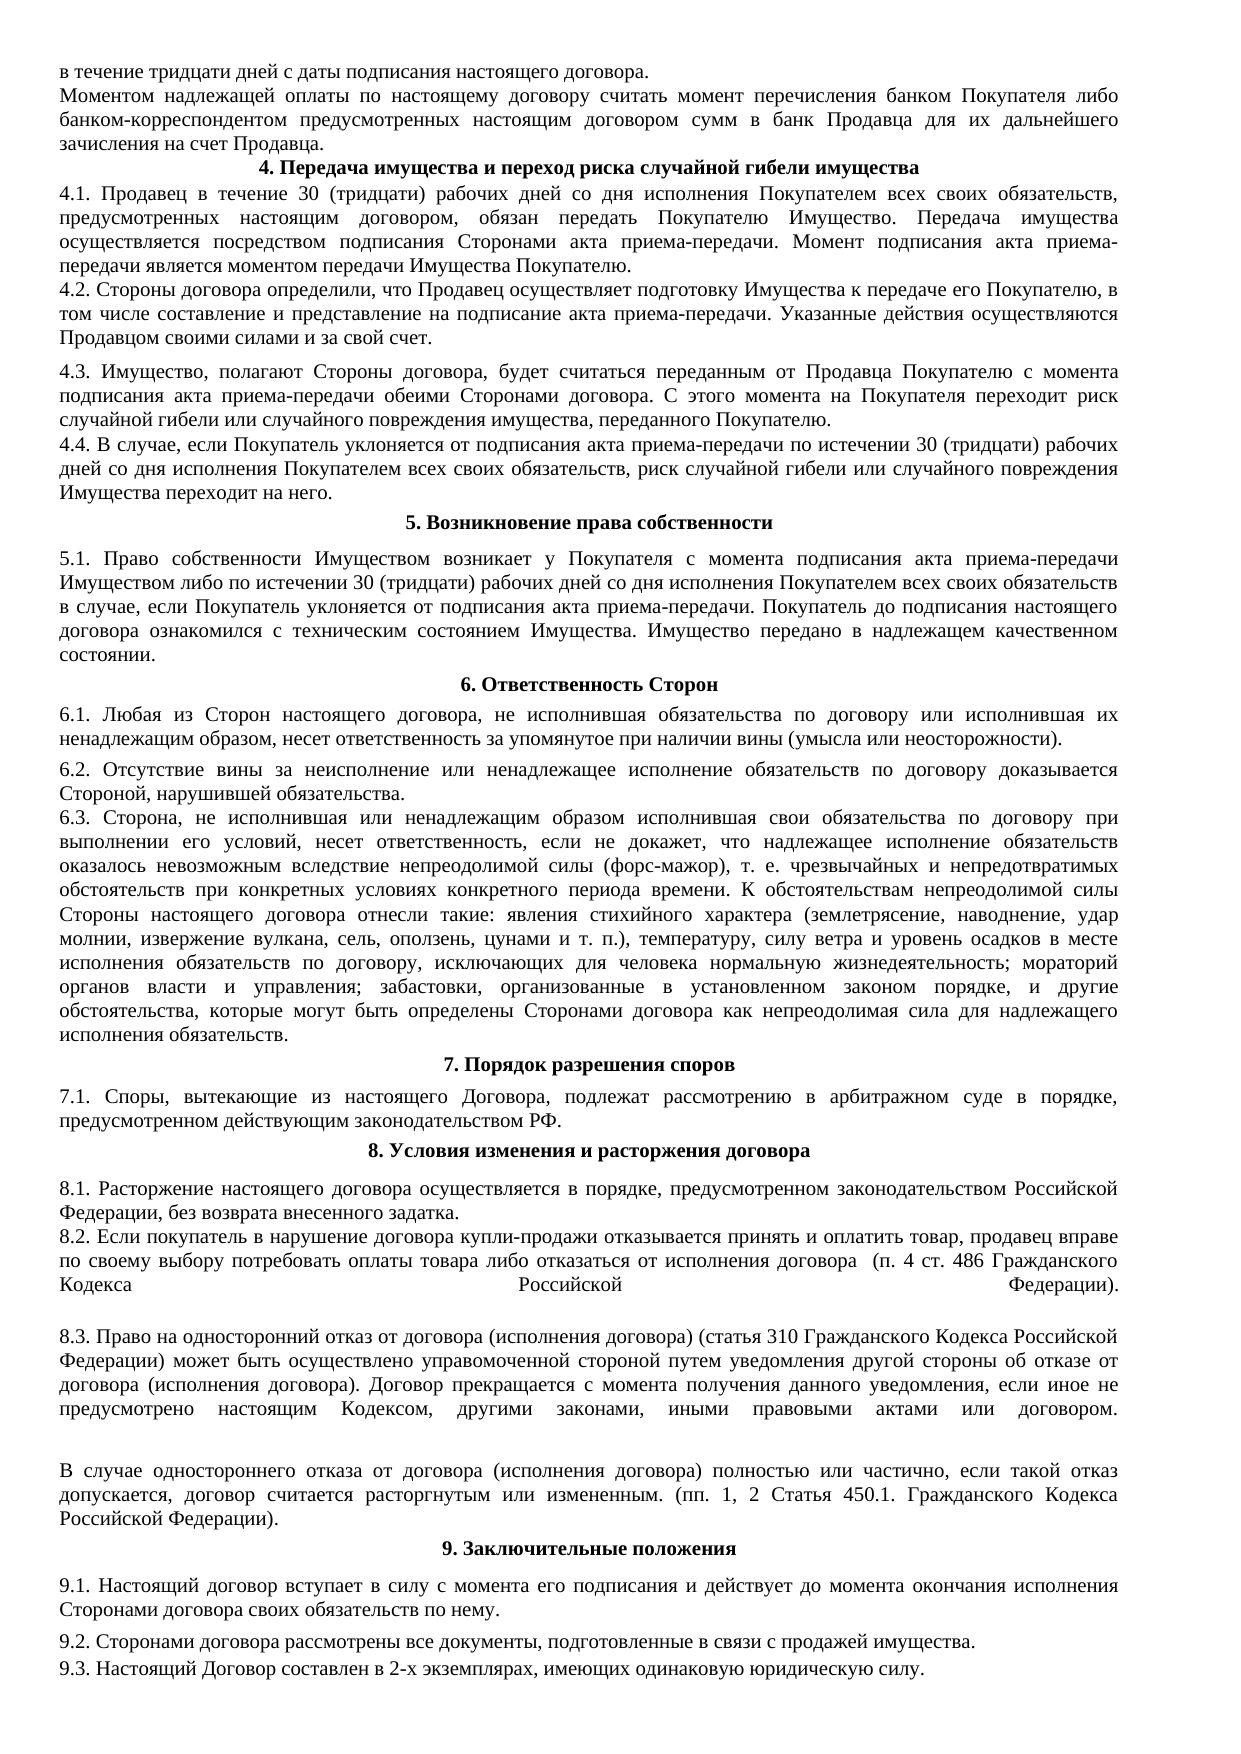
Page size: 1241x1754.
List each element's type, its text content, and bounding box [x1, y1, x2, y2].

table_cell 5. Возникновение права собственности [48, 504, 1131, 534]
table_cell 6. Ответственность Сторон [48, 666, 1131, 696]
table_cell 4. Передача имущества и переход риска случайной гибели имущества [48, 155, 1131, 179]
table_cell 8.2. Если покупатель в нарушение договора купли-продажи отказывается принять и оплатить товар, продавец вправе по своему выбору потребовать оплаты товара либо отказаться от исполнения договора (п. 4 ст. 486 Гражданского Кодекса Российской Федерации). [48, 1224, 1131, 1324]
table_cell 9.1. Настоящий договор вступает в силу с момента его подписания и действует до момента окончания исполнения Сторонами договора своих обязательств по нему. [48, 1560, 1131, 1621]
table_cell 6.3. Сторона, не исполнившая или ненадлежащим образом исполнившая свои обязательства по договору при выполнении его условий, несет ответственность, если не докажет, что надлежащее исполнение обязательств оказалось невозможным вследствие непреодолимой силы (форс-мажор), т. е. чрезвычайных и непредотвратимых обстоятельств при конкретных условиях конкретного периода времени. К обстоятельствам непреодолимой силы Стороны настоящего договора отнесли такие: явления стихийного характера (землетрясение, наводнение, удар молнии, извержение вулкана, сель, оползень, цунами и т. п.), температуру, силу ветра и уровень осадков в месте исполнения обязательств по договору, исключающих для человека нормальную жизнедеятельность; мораторий органов власти и управления; забастовки, организованные в установленном законом порядке, и другие обстоятельства, которые могут быть определены Сторонами договора как непреодолимая сила для надлежащего исполнения обязательств. [48, 805, 1131, 1046]
table_cell 7.1. Споры, вытекающие из настоящего Договора, подлежат рассмотрению в арбитражном суде в порядке, предусмотренном действующим законодательством РФ. [48, 1076, 1131, 1132]
table_cell 4.1. Продавец в течение 30 (тридцати) рабочих дней со дня исполнения Покупателем всех своих обязательств, предусмотренных настоящим договором, обязан передать Покупателю Имущество. Передача имущества осуществляется посредством подписания Сторонами акта приема-передачи. Момент подписания акта приема-передачи является моментом передачи Имущества Покупателю. [48, 179, 1131, 277]
table_cell В случае одностороннего отказа от договора (исполнения договора) полностью или частично, если такой отказ допускается, договор считается расторгнутым или измененным. (пп. 1, 2 Статья 450.1. Гражданского Кодекса Российской Федерации). [48, 1449, 1131, 1530]
table_cell 9.2. Сторонами договора рассмотрены все документы, подготовленные в связи с продажей имущества. [48, 1621, 1131, 1653]
table_cell 4.2. Стороны договора определили, что Продавец осуществляет подготовку Имущества к передаче его Покупателю, в том числе составление и представление на подписание акта приема-передачи. Указанные действия осуществляются Продавцом своими силами и за свой счет. [48, 277, 1131, 349]
table_cell 9. Заключительные положения [48, 1530, 1131, 1560]
table_cell 6.2. Отсутствие вины за неисполнение или ненадлежащее исполнение обязательств по договору доказывается Стороной, нарушившей обязательства. [48, 750, 1131, 805]
table_cell 9.3. Настоящий Договор составлен в 2-х экземплярах, имеющих одинаковую юридическую силу. [48, 1653, 1131, 1680]
table_cell 5.1. Право собственности Имуществом возникает у Покупателя с момента подписания акта приема-передачи Имуществом либо по истечении 30 (тридцати) рабочих дней со дня исполнения Покупателем всех своих обязательств в случае, если Покупатель уклоняется от подписания акта приема-передачи. Покупатель до подписания настоящего договора ознакомился с техническим состоянием Имущества. Имущество передано в надлежащем качественном состоянии. [48, 534, 1131, 666]
table_cell 4.3. Имущество, полагают Стороны договора, будет считаться переданным от Продавца Покупателю с момента подписания акта приема-передачи обеими Сторонами договора. С этого момента на Покупателя переходит риск случайной гибели или случайного повреждения имущества, переданного Покупателю. [48, 349, 1131, 431]
table_cell 6.1. Любая из Сторон настоящего договора, не исполнившая обязательства по договору или исполнившая их ненадлежащим образом, несет ответственность за упомянутое при наличии вины (умысла или неосторожности). [48, 696, 1131, 750]
table_cell в течение тридцати дней с даты подписания настоящего договора. [48, 59, 1131, 83]
table_cell 7. Порядок разрешения споров [48, 1046, 1131, 1076]
table_cell Моментом надлежащей оплаты по настоящему договору считать момент перечисления банком Покупателя либо банком-корреспондентом предусмотренных настоящим договором сумм в банк Продавца для их дальнейшего зачисления на счет Продавца. [48, 83, 1131, 155]
table_cell 8.3. Право на односторонний отказ от договора (исполнения договора) (статья 310 Гражданского Кодекса Российской Федерации) может быть осуществлено управомоченной стороной путем уведомления другой стороны об отказе от договора (исполнения договора). Договор прекращается с момента получения данного уведомления, если иное не предусмотрено настоящим Кодексом, другими законами, иными правовыми актами или договором. [48, 1324, 1131, 1448]
table_cell 4.4. В случае, если Покупатель уклоняется от подписания акта приема-передачи по истечении 30 (тридцати) рабочих дней со дня исполнения Покупателем всех своих обязательств, риск случайной гибели или случайного повреждения Имущества переходит на него. [48, 431, 1131, 504]
table_cell 8. Условия изменения и расторжения договора [48, 1132, 1131, 1162]
table_cell 8.1. Расторжение настоящего договора осуществляется в порядке, предусмотренном законодательством Российской Федерации, без возврата внесенного задатка. [48, 1163, 1131, 1224]
